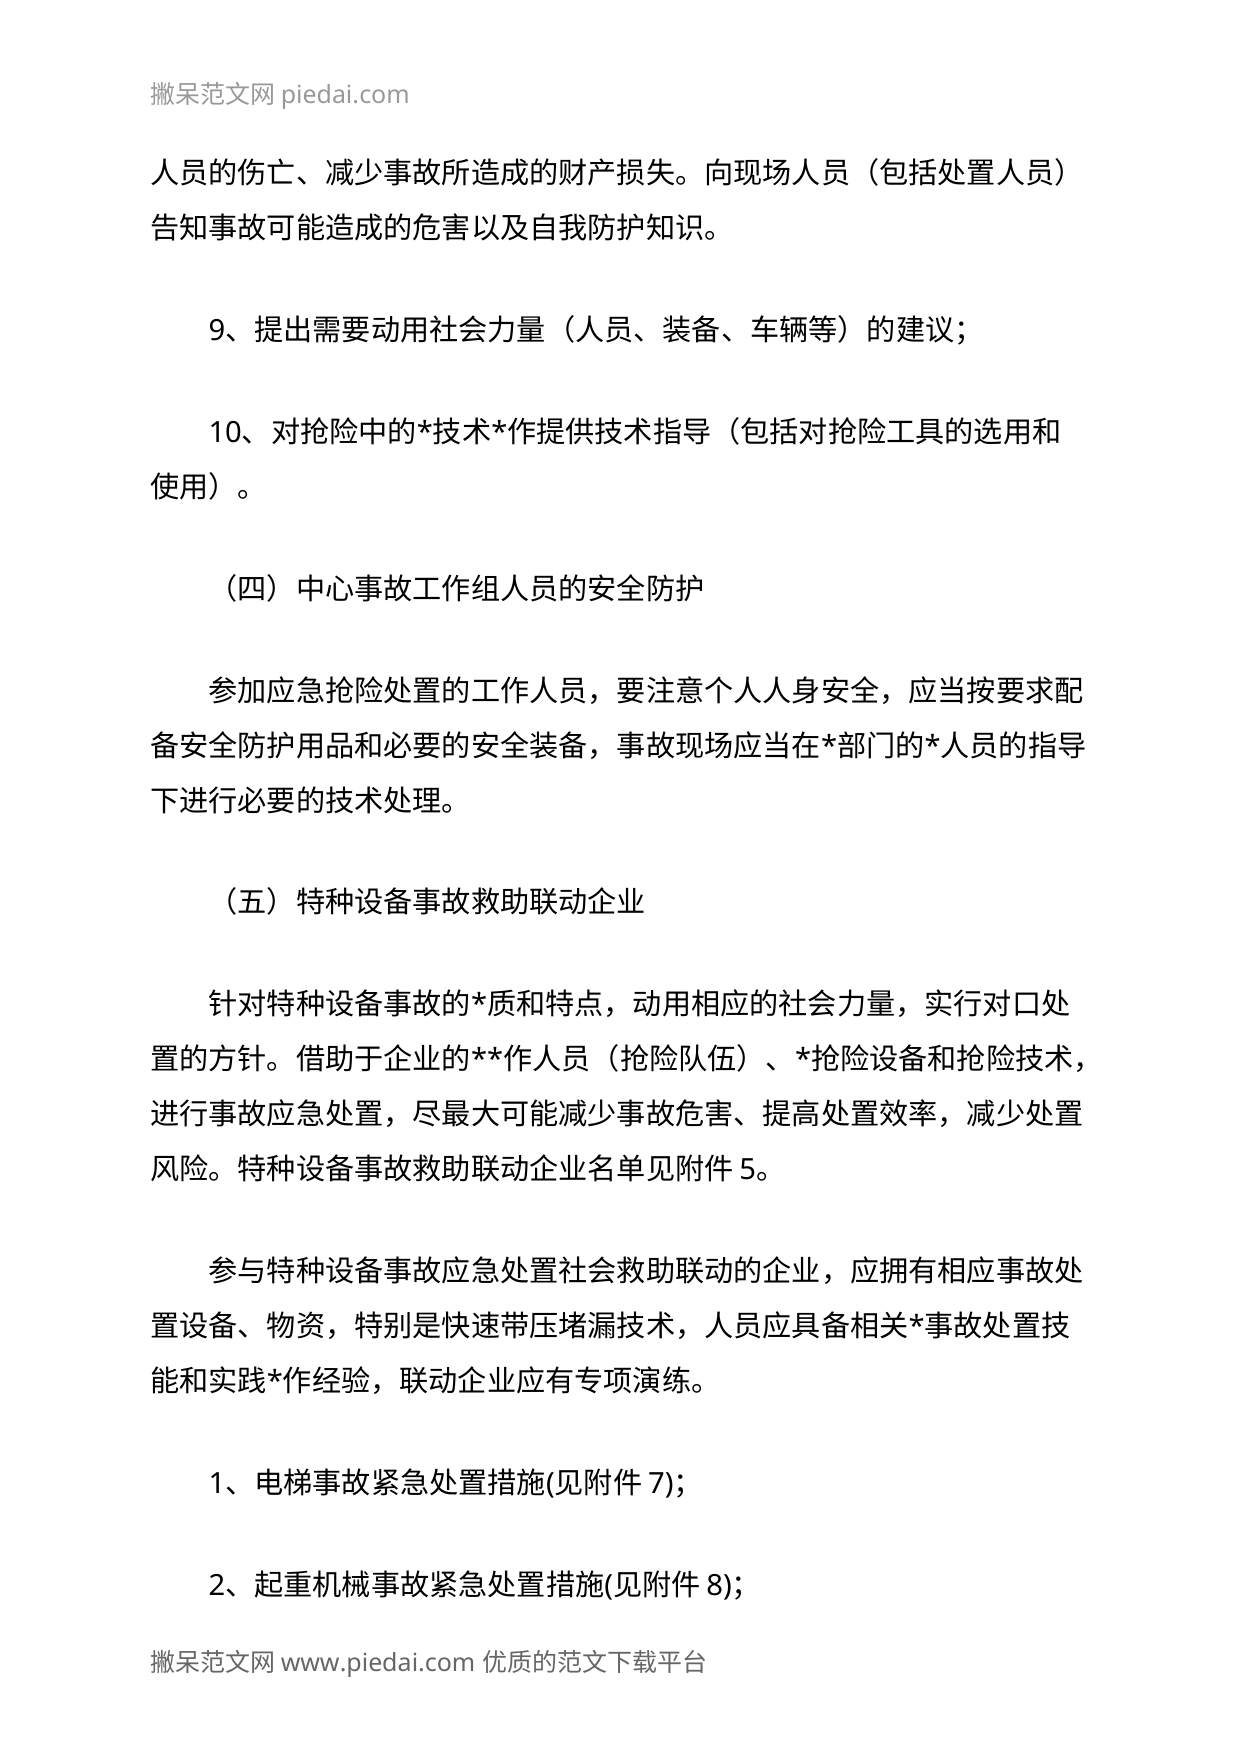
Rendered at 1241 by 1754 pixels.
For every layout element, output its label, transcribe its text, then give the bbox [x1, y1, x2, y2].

text 10、对抢险中的*技术*作提供技术指导（包括对抢险工具的选用和使用）。 [150, 409, 1090, 506]
text （四）中心事故工作组人员的安全防护 [150, 565, 1090, 608]
text 针对特种设备事故的*质和特点，动用相应的社会力量，实行对口处置的方针。借助于企业的**作人员（抢险队伍）、*抢险设备和抢险技术，进行事故应急处置，尽最大可能减少事故危害、提高处置效率，减少处置风险。特种设备事故救助联动企业名单见附件5。 [150, 981, 1090, 1188]
text （五）特种设备事故救助联动企业 [150, 879, 1090, 921]
text 参与特种设备事故应急处置社会救助联动的企业，应拥有相应事故处置设备、物资，特别是快速带压堵漏技术，人员应具备相关*事故处置技能和实践*作经验，联动企业应有专项演练。 [150, 1247, 1090, 1400]
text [150, 150, 1090, 247]
text 2、起重机械事故紧急处置措施(见附件8)； [150, 1561, 1090, 1604]
text 9、提出需要动用社会力量（人员、装备、车辆等）的建议； [150, 307, 1090, 349]
text 1、电梯事故紧急处置措施(见附件7)； [150, 1459, 1090, 1502]
text 参加应急抢险处置的工作人员，要注意个人人身安全，应当按要求配备安全防护用品和必要的安全装备，事故现场应当在*部门的*人员的指导下进行必要的技术处理。 [150, 667, 1090, 819]
